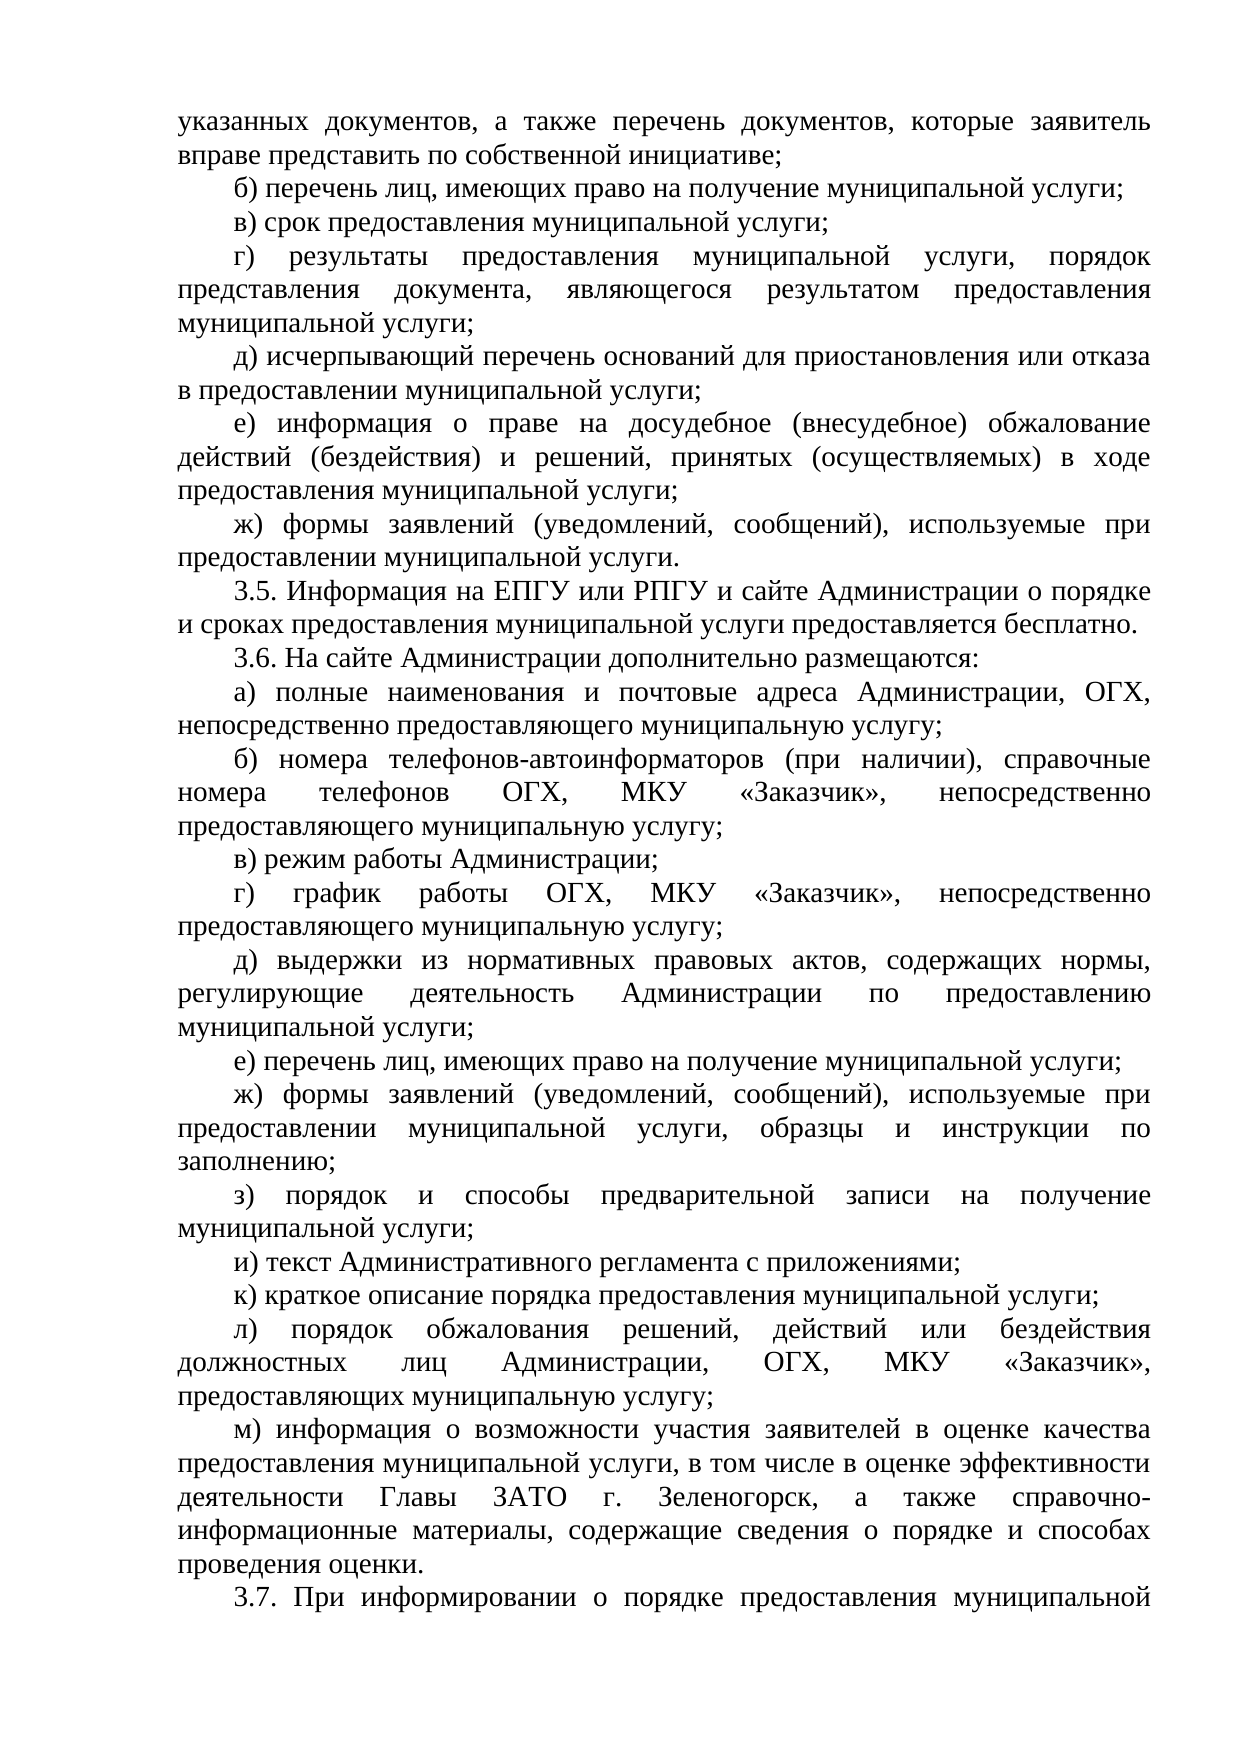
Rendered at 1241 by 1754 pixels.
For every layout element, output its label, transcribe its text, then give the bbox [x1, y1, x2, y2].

text б) перечень лиц, имеющих право на получение муниципальной услуги; [177, 171, 1152, 204]
text 3.5. Информация на ЕПГУ или РПГУ и сайте Администрации о порядке и сроках предоставления муниципальной услуги предоставляется бесплатно. [177, 573, 1152, 640]
text з) порядок и способы предварительной записи на получение муниципальной услуги; [177, 1177, 1152, 1244]
text а) полные наименования и почтовые адреса Администрации, ОГХ, непосредственно предоставляющего муниципальную услугу; [177, 674, 1152, 741]
text 3.6. На сайте Администрации дополнительно размещаются: [177, 640, 1152, 674]
text в) срок предоставления муниципальной услуги; [177, 204, 1152, 238]
text м) информация о возможности участия заявителей в оценке качества предоставления муниципальной услуги, в том числе в оценке эффективности деятельности Главы ЗАТО г. Зеленогорск, а также справочно-информационные материалы, содержащие сведения о порядке и способах проведения оценки. [177, 1412, 1152, 1579]
text е) информация о праве на досудебное (внесудебное) обжалование действий (бездействия) и решений, принятых (осуществляемых) в ходе предоставления муниципальной услуги; [177, 405, 1152, 506]
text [177, 1579, 1152, 1613]
text ж) формы заявлений (уведомлений, сообщений), используемые при предоставлении муниципальной услуги. [177, 506, 1152, 573]
text д) выдержки из нормативных правовых актов, содержащих нормы, регулирующие деятельность Администрации по предоставлению муниципальной услуги; [177, 942, 1152, 1043]
text д) исчерпывающий перечень оснований для приостановления или отказа в предоставлении муниципальной услуги; [177, 338, 1152, 405]
text г) график работы ОГХ, МКУ «Заказчик», непосредственно предоставляющего муниципальную услугу; [177, 875, 1152, 942]
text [177, 103, 1152, 171]
text г) результаты предоставления муниципальной услуги, порядок представления документа, являющегося результатом предоставления муниципальной услуги; [177, 238, 1152, 338]
text в) режим работы Администрации; [177, 841, 1152, 875]
text к) краткое описание порядка предоставления муниципальной услуги; [177, 1277, 1152, 1311]
text б) номера телефонов-автоинформаторов (при наличии), справочные номера телефонов ОГХ, МКУ «Заказчик», непосредственно предоставляющего муниципальную услугу; [177, 741, 1152, 841]
text е) перечень лиц, имеющих право на получение муниципальной услуги; [177, 1043, 1152, 1076]
text л) порядок обжалования решений, действий или бездействия должностных лиц Администрации, ОГХ, МКУ «Заказчик», предоставляющих муниципальную услугу; [177, 1311, 1152, 1412]
text ж) формы заявлений (уведомлений, сообщений), используемые при предоставлении муниципальной услуги, образцы и инструкции по заполнению; [177, 1076, 1152, 1177]
text и) текст Административного регламента с приложениями; [177, 1244, 1152, 1277]
